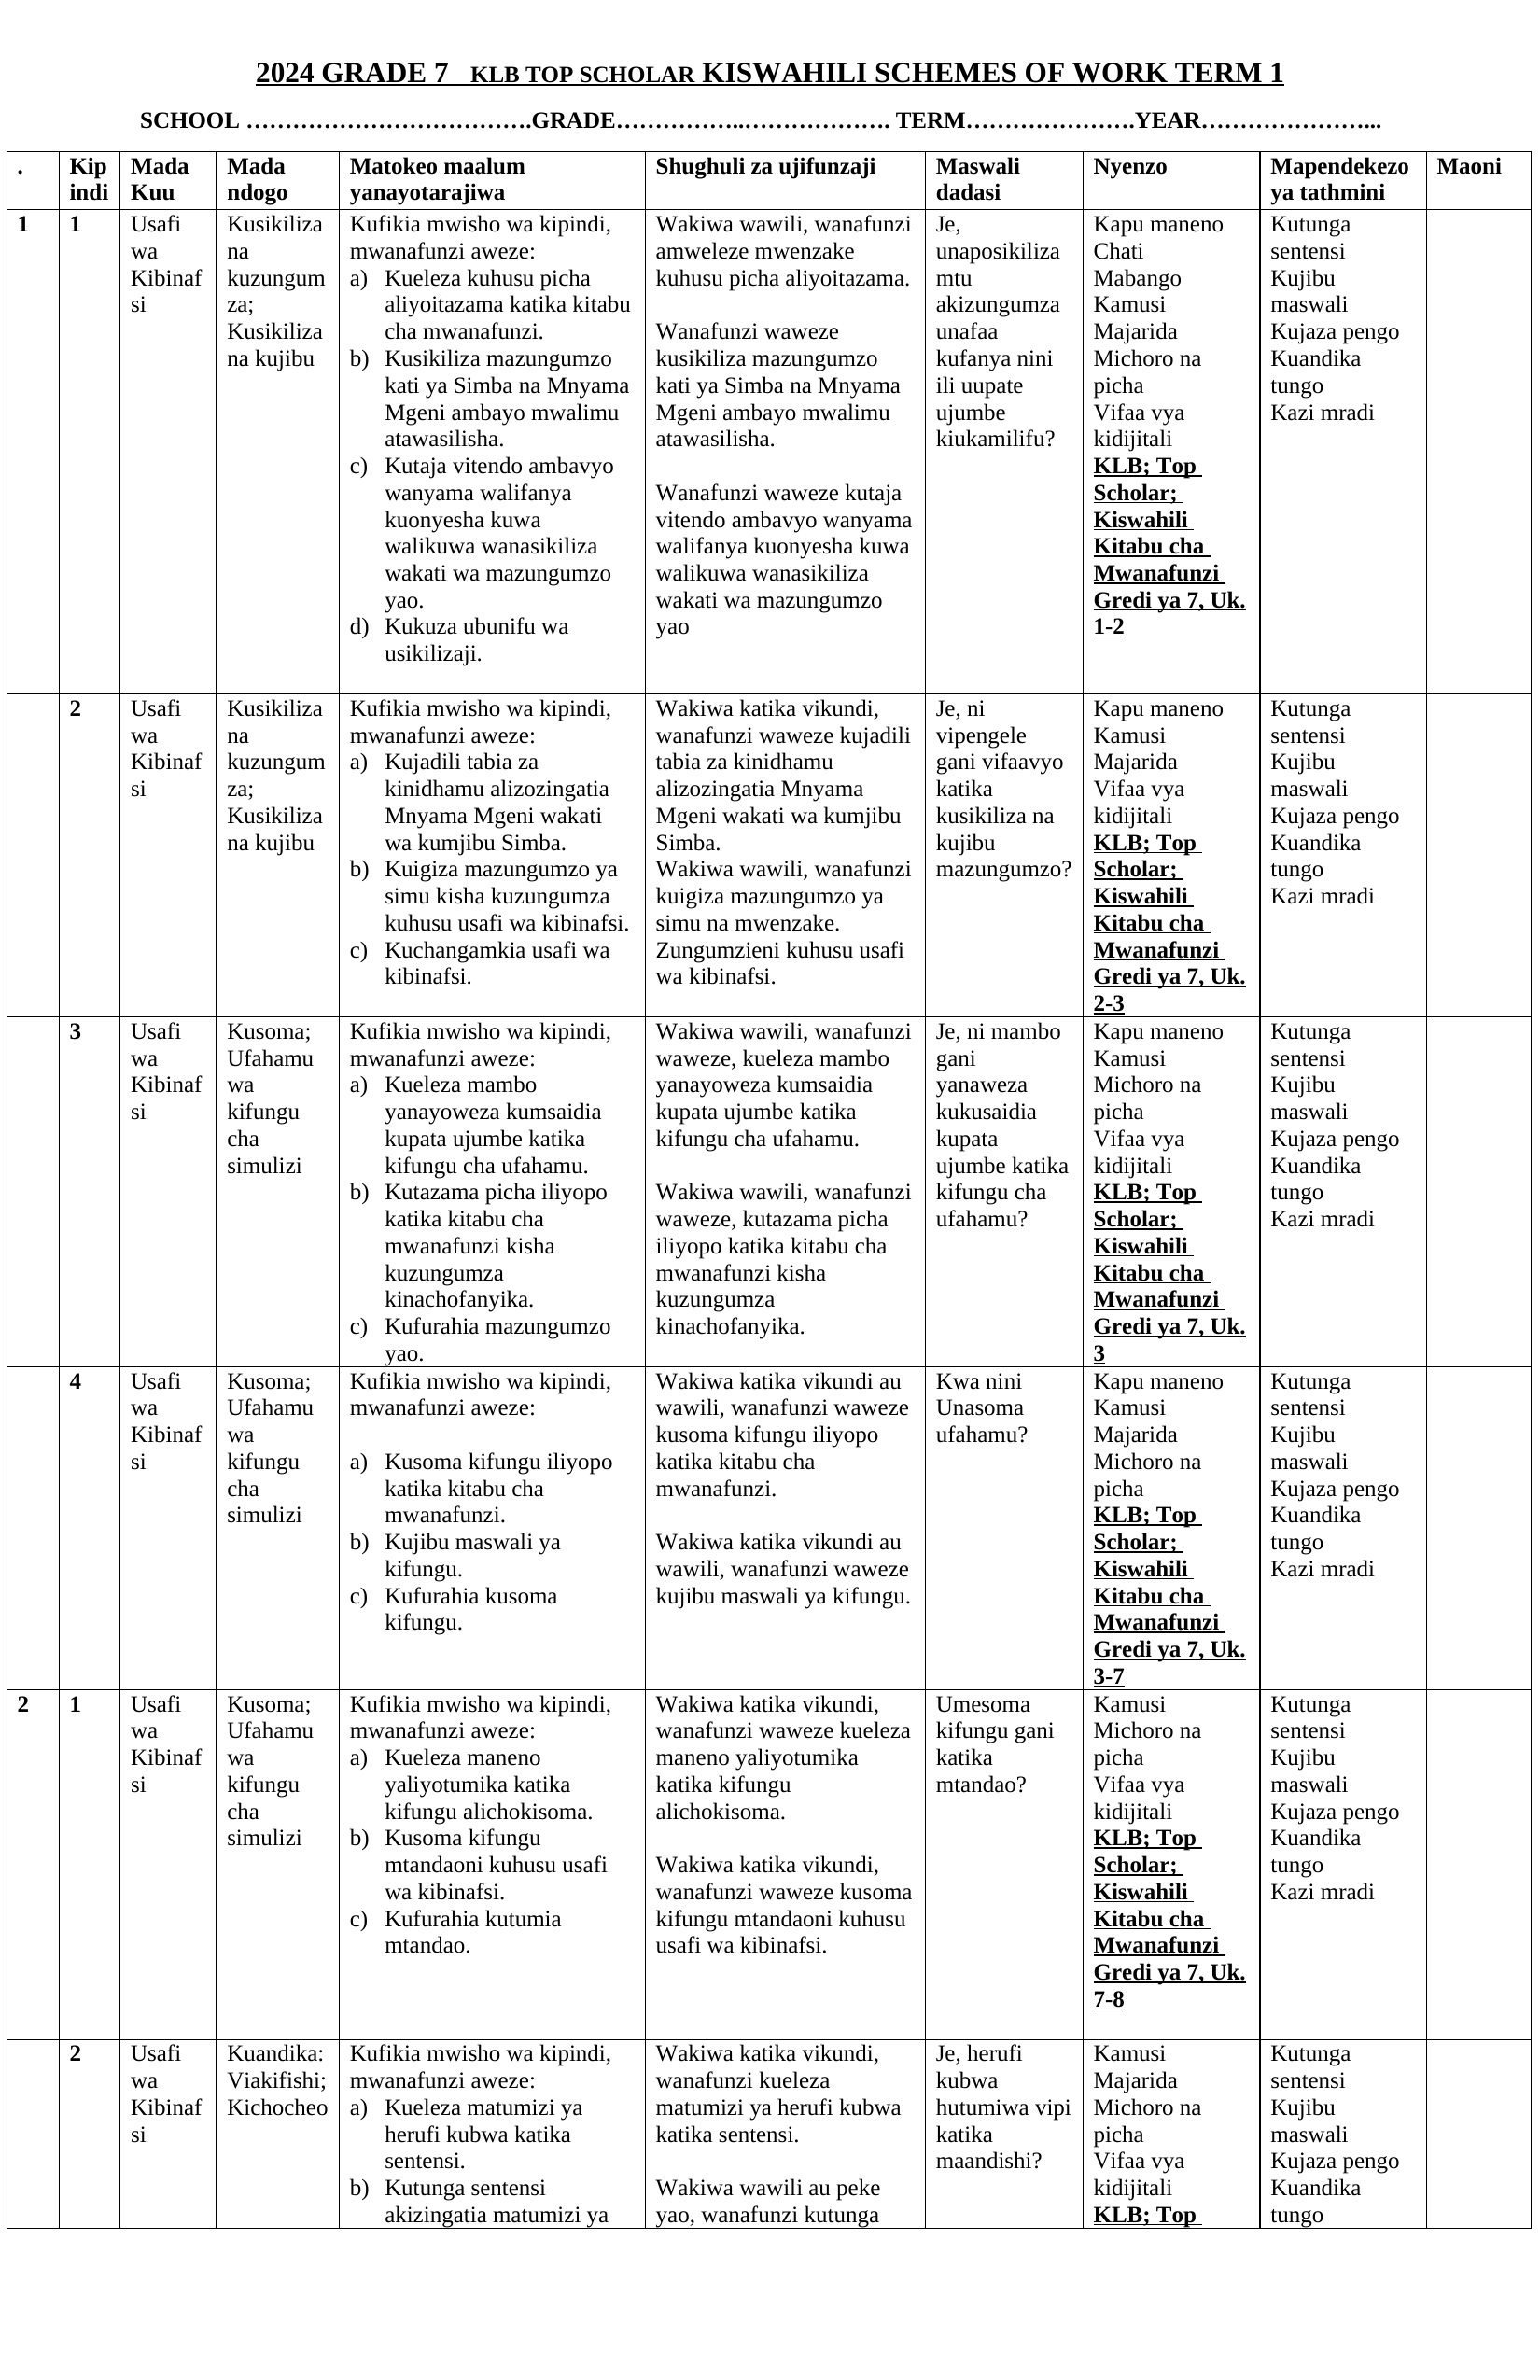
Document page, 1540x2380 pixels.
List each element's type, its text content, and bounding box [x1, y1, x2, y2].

table_cell 4 [60, 1367, 119, 1689]
table_cell 2 [60, 694, 119, 1016]
table_cell Wakiwa katika vikundi au wawili, wanafunzi waweze kusoma kifungu iliyopo katika kitabu cha mwanafunzi. Wakiwa katika vikundi au wawili, wanafunzi waweze kujibu maswali ya kifungu. [646, 1367, 925, 1689]
table_header Mapendekezo ya tathmini [1261, 152, 1426, 209]
table_cell Kusoma; Ufahamu wa kifungu cha simulizi [217, 1017, 339, 1366]
text SCHOOL ……………………………….GRADE……………..………………. TERM………………….YEAR…………………... [140, 106, 1400, 133]
table_cell Wakiwa wawili, wanafunzi amweleze mwenzake kuhusu picha aliyoitazama. Wanafunzi waweze kusikiliza mazungumzo kati ya Simba na Mnyama Mgeni ambayo mwalimu atawasilisha. Wanafunzi waweze kutaja vitendo ambavyo wanyama walifanya kuonyesha kuwa walikuwa wanasikiliza wakati wa mazungumzo yao [646, 210, 925, 693]
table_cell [1261, 2040, 1426, 2228]
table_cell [217, 2040, 339, 2228]
table_cell Kufikia mwisho wa kipindi, mwanafunzi aweze: Kujadili tabia za kinidhamu alizozingatia Mnyama Mgeni wakati wa kumjibu Simba. Kuigiza mazungumzo ya simu kisha kuzungumza kuhusu usafi wa kibinafsi. Kuchangamkia usafi wa kibinafsi. [340, 694, 645, 1016]
table_cell Umesoma kifungu gani katika mtandao? [926, 1690, 1083, 2038]
table_cell Usafi wa Kibinafsi [120, 1690, 216, 2038]
text 2024 GRADE 7 KLB TOP SCHOLAR KISWAHILI SCHEMES OF WORK TERM 1 [140, 55, 1400, 89]
table_cell Wakiwa katika vikundi, wanafunzi waweze kueleza maneno yaliyotumika katika kifungu alichokisoma. Wakiwa katika vikundi, wanafunzi waweze kusoma kifungu mtandaoni kuhusu usafi wa kibinafsi. [646, 1690, 925, 2038]
table_cell Kutunga sentensi Kujibu maswali Kujaza pengo Kuandika tungo Kazi mradi [1261, 210, 1426, 693]
table_header Shughuli za ujifunzaji [646, 152, 925, 209]
table_cell [7, 1017, 59, 1366]
table_cell [1427, 1017, 1531, 1366]
table_cell Wakiwa katika vikundi, wanafunzi waweze kujadili tabia za kinidhamu alizozingatia Mnyama Mgeni wakati wa kumjibu Simba. Wakiwa wawili, wanafunzi kuigiza mazungumzo ya simu na mwenzake. Zungumzieni kuhusu usafi wa kibinafsi. [646, 694, 925, 1016]
table_cell [1427, 210, 1531, 693]
table_header . [7, 152, 59, 209]
table_cell 2 [7, 1690, 59, 2038]
table_cell Kutunga sentensi Kujibu maswali Kujaza pengo Kuandika tungo Kazi mradi [1261, 1690, 1426, 2038]
table_cell Kapu maneno Kamusi Majarida Michoro na picha KLB; Top Scholar; Kiswahili Kitabu cha Mwanafunzi Gredi ya 7, Uk. 3-7 [1084, 1367, 1259, 1689]
table_cell Usafi wa Kibinafsi [120, 2040, 216, 2228]
table_cell Kufikia mwisho wa kipindi, mwanafunzi aweze: Kueleza kuhusu picha aliyoitazama katika kitabu cha mwanafunzi. Kusikiliza mazungumzo kati ya Simba na Mnyama Mgeni ambayo mwalimu atawasilisha. Kutaja vitendo ambavyo wanyama walifanya kuonyesha kuwa walikuwa wanasikiliza wakati wa mazungumzo yao. Kukuza ubunifu wa usikilizaji. [340, 210, 645, 693]
table_cell Kutunga sentensi Kujibu maswali Kujaza pengo Kuandika tungo Kazi mradi [1261, 694, 1426, 1016]
table_cell Kutunga sentensi Kujibu maswali Kujaza pengo Kuandika tungo Kazi mradi [1261, 1017, 1426, 1366]
table_header Mada Kuu [120, 152, 216, 209]
table_cell Usafi wa Kibinafsi [120, 694, 216, 1016]
table_header Nyenzo [1084, 152, 1259, 209]
table_cell Kufikia mwisho wa kipindi, mwanafunzi aweze: Kueleza maneno yaliyotumika katika kifungu alichokisoma. Kusoma kifungu mtandaoni kuhusu usafi wa kibinafsi. Kufurahia kutumia mtandao. [340, 1690, 645, 2038]
table_header Matokeo maalum yanayotarajiwa [340, 152, 645, 209]
table_cell [1427, 694, 1531, 1016]
table_cell Kufikia mwisho wa kipindi, mwanafunzi aweze: Kueleza mambo yanayoweza kumsaidia kupata ujumbe katika kifungu cha ufahamu. Kutazama picha iliyopo katika kitabu cha mwanafunzi kisha kuzungumza kinachofanyika. Kufurahia mazungumzo yao. [340, 1017, 645, 1366]
table_header Mada ndogo [217, 152, 339, 209]
table_cell Kutunga sentensi Kujibu maswali Kujaza pengo Kuandika tungo Kazi mradi [1261, 1367, 1426, 1689]
table_cell Je, ni vipengele gani vifaavyo katika kusikiliza na kujibu mazungumzo? [926, 694, 1083, 1016]
table_cell 3 [60, 1017, 119, 1366]
table_cell 2 [60, 2040, 119, 2228]
table_cell Je, unaposikiliza mtu akizungumza unafaa kufanya nini ili uupate ujumbe kiukamilifu? [926, 210, 1083, 693]
table_header Maoni [1427, 152, 1531, 209]
table_cell [1427, 1367, 1531, 1689]
table_cell Usafi wa Kibinafsi [120, 1367, 216, 1689]
table_cell Je, ni mambo gani yanaweza kukusaidia kupata ujumbe katika kifungu cha ufahamu? [926, 1017, 1083, 1366]
table_cell [7, 694, 59, 1016]
table_cell Kapu maneno Kamusi Majarida Vifaa vya kidijitali KLB; Top Scholar; Kiswahili Kitabu cha Mwanafunzi Gredi ya 7, Uk. 2-3 [1084, 694, 1259, 1016]
table_cell [1427, 2040, 1531, 2228]
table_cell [1084, 2040, 1259, 2228]
table_cell [1427, 1690, 1531, 2038]
table_cell 1 [60, 210, 119, 693]
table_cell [926, 2040, 1083, 2228]
table_header Maswali dadasi [926, 152, 1083, 209]
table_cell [340, 2040, 645, 2228]
table_cell Kusoma; Ufahamu wa kifungu cha simulizi [217, 1690, 339, 2038]
table_cell Usafi wa Kibinafsi [120, 210, 216, 693]
table_cell Kusikiliza na kuzungumza; Kusikiliza na kujibu [217, 210, 339, 693]
table_cell [7, 2040, 59, 2228]
table_cell Kamusi Michoro na picha Vifaa vya kidijitali KLB; Top Scholar; Kiswahili Kitabu cha Mwanafunzi Gredi ya 7, Uk. 7-8 [1084, 1690, 1259, 2038]
table_cell Kapu maneno Chati Mabango Kamusi Majarida Michoro na picha Vifaa vya kidijitali KLB; Top Scholar; Kiswahili Kitabu cha Mwanafunzi Gredi ya 7, Uk. 1-2 [1084, 210, 1259, 693]
table_cell Usafi wa Kibinafsi [120, 1017, 216, 1366]
table_cell Kusoma; Ufahamu wa kifungu cha simulizi [217, 1367, 339, 1689]
table_cell Wakiwa wawili, wanafunzi waweze, kueleza mambo yanayoweza kumsaidia kupata ujumbe katika kifungu cha ufahamu. Wakiwa wawili, wanafunzi waweze, kutazama picha iliyopo katika kitabu cha mwanafunzi kisha kuzungumza kinachofanyika. [646, 1017, 925, 1366]
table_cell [646, 2040, 925, 2228]
table_cell Kusikiliza na kuzungumza; Kusikiliza na kujibu [217, 694, 339, 1016]
table_cell 1 [60, 1690, 119, 2038]
table_cell Kapu maneno Kamusi Michoro na picha Vifaa vya kidijitali KLB; Top Scholar; Kiswahili Kitabu cha Mwanafunzi Gredi ya 7, Uk. 3 [1084, 1017, 1259, 1366]
table_cell Kufikia mwisho wa kipindi, mwanafunzi aweze: Kusoma kifungu iliyopo katika kitabu cha mwanafunzi. Kujibu maswali ya kifungu. Kufurahia kusoma kifungu. [340, 1367, 645, 1689]
table_cell Kwa nini Unasoma ufahamu? [926, 1367, 1083, 1689]
table_cell 1 [7, 210, 59, 693]
table_cell [7, 1367, 59, 1689]
table_header Kipindi [60, 152, 119, 209]
